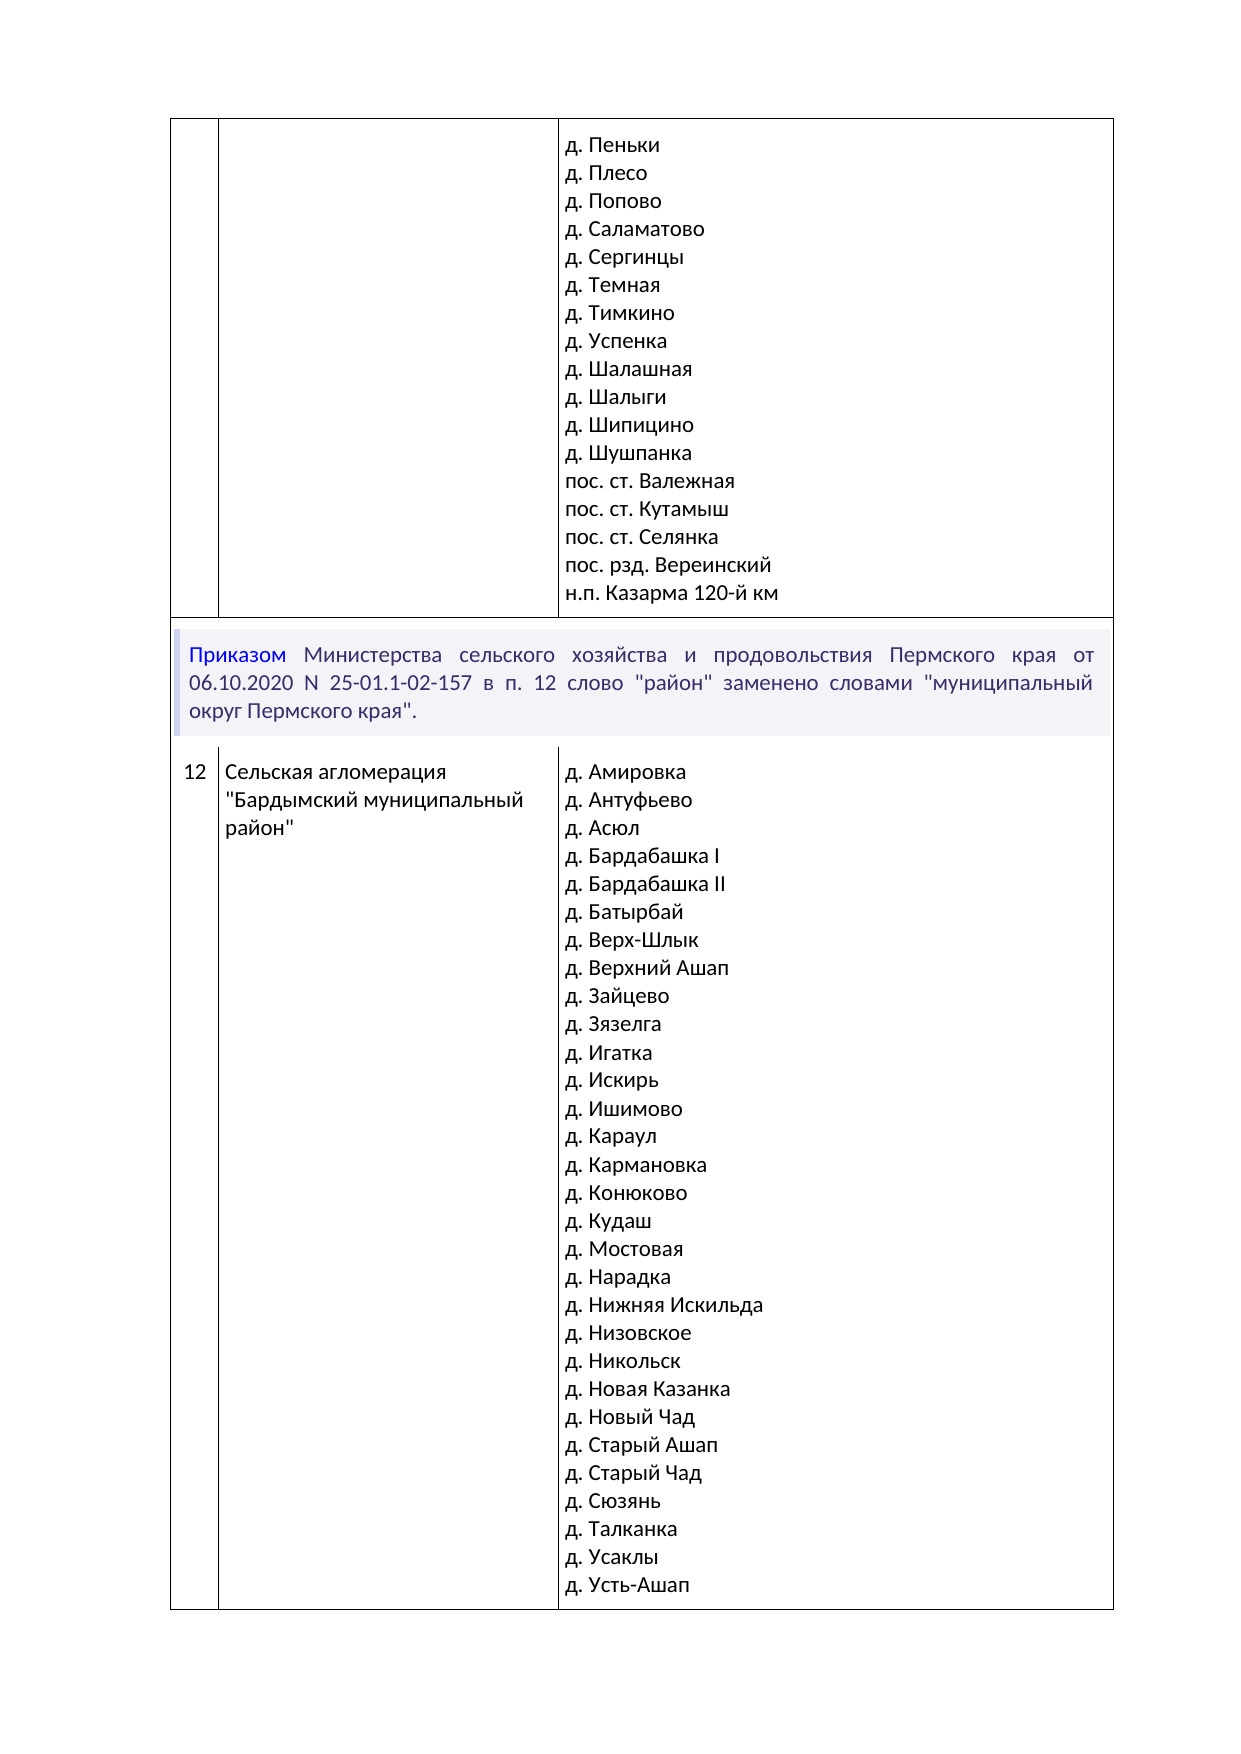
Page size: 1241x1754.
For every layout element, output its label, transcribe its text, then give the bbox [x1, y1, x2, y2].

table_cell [559, 747, 1113, 1609]
table_cell [171, 618, 1113, 747]
table_cell 11 [171, 119, 218, 617]
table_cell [219, 119, 558, 617]
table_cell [559, 119, 1113, 617]
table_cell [219, 747, 558, 1609]
table_cell 12 [171, 747, 218, 1609]
